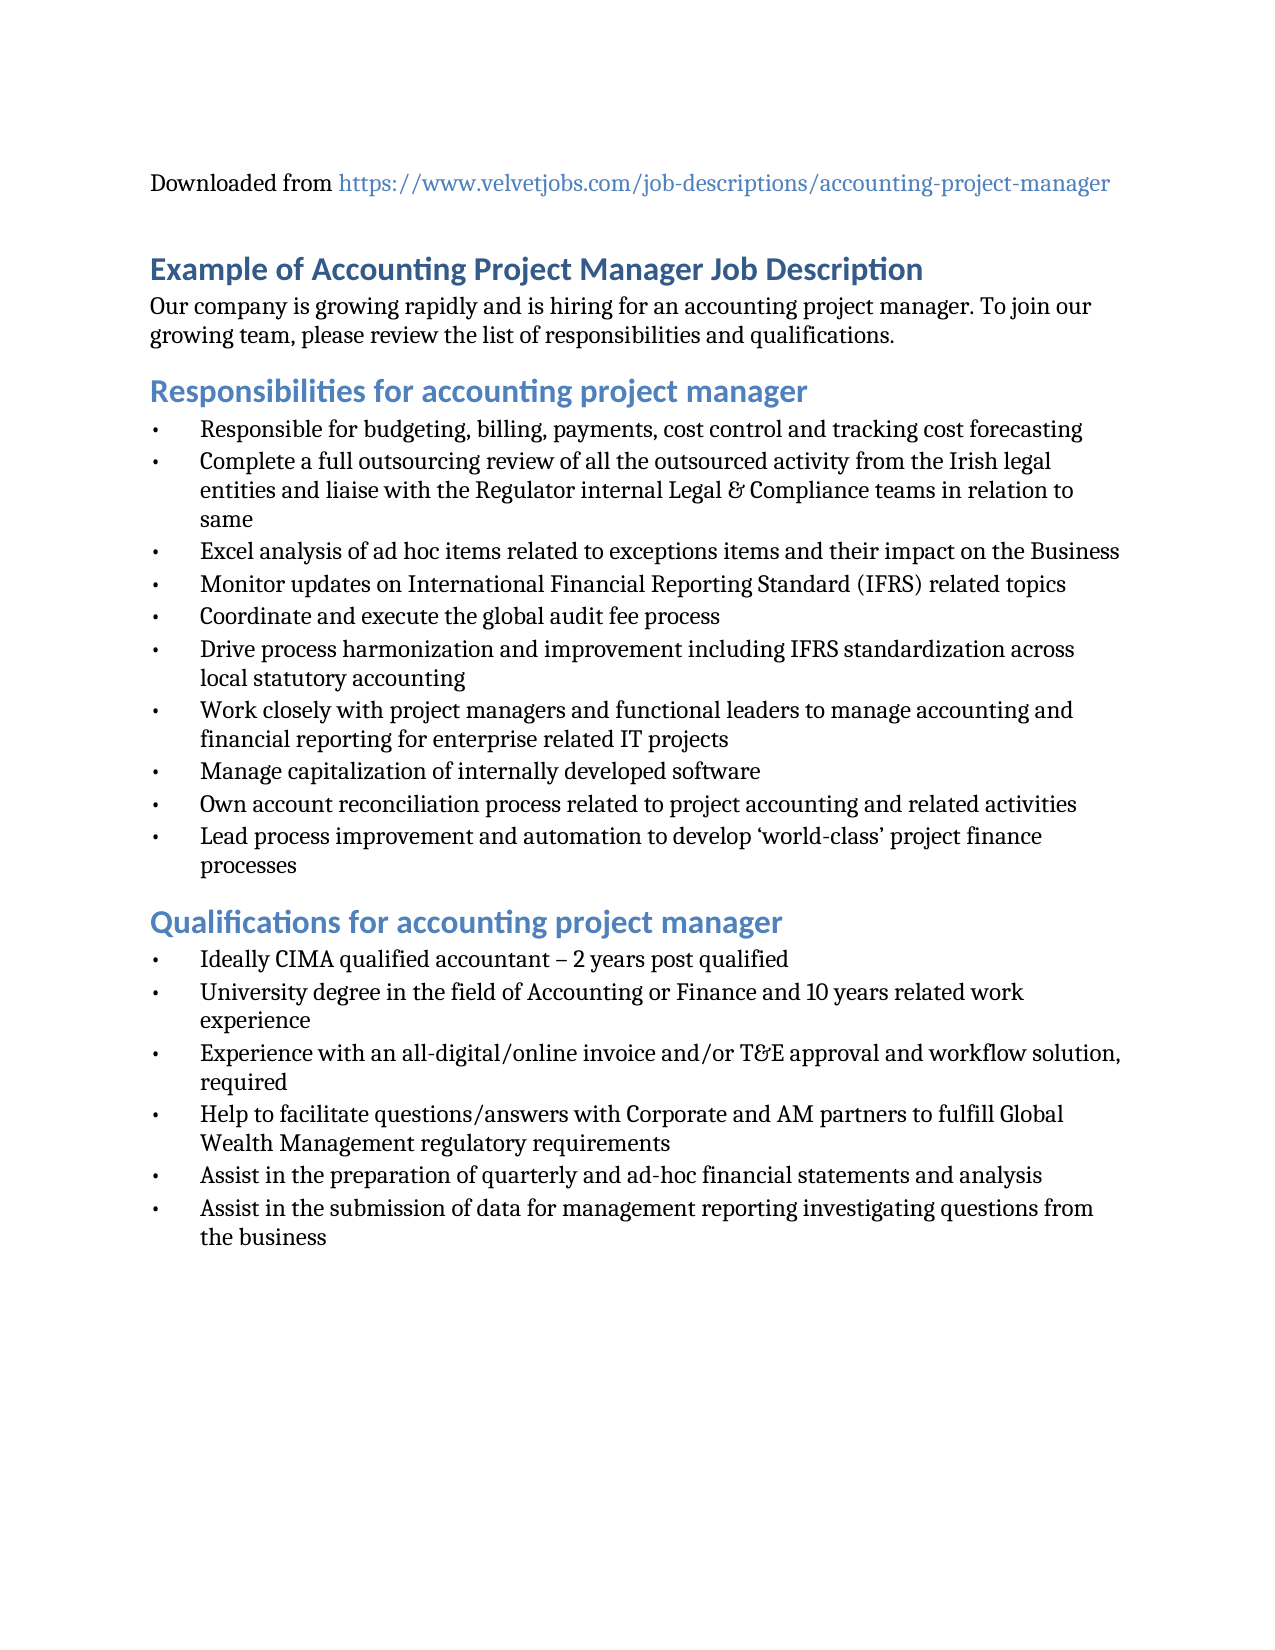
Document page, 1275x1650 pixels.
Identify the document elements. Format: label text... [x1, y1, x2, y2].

list Complete a full outsourcing review of all the outsourced activity from the Irish legal entities and liaise with the Regulator internal Legal & Compliance teams in relation to same [150, 447, 1125, 533]
list Ideally CIMA qualified accountant – 2 years post qualified [150, 945, 1125, 974]
list Manage capitalization of internally developed software [150, 757, 1125, 786]
list Assist in the submission of data for management reporting investigating questions from the business [150, 1194, 1125, 1251]
list Lead process improvement and automation to develop ‘world-class’ project finance processes [150, 822, 1125, 880]
list Experience with an all-digital/online invoice and/or T&E approval and workflow solution, required [150, 1039, 1125, 1096]
list University degree in the field of Accounting or Finance and 10 years related work experience [150, 978, 1125, 1035]
list Work closely with project managers and functional leaders to manage accounting and financial reporting for enterprise related IT projects [150, 696, 1125, 753]
list Coordinate and execute the global audit fee process [150, 602, 1125, 631]
text Downloaded from https://www.velvetjobs.com/job-descriptions/accounting-project-manager [150, 169, 1125, 197]
subtitle Responsibilities for accounting project manager [150, 370, 1125, 411]
list Assist in the preparation of quarterly and ad-hoc financial statements and analysis [150, 1161, 1125, 1190]
subtitle Example of Accounting Project Manager Job Description [150, 247, 1125, 288]
text Our company is growing rapidly and is hiring for an accounting project manager. To join our growing team, please review the list of responsibilities and qualifications. [150, 292, 1125, 349]
list Own account reconciliation process related to project accounting and related activities [150, 790, 1125, 818]
list Excel analysis of ad hoc items related to exceptions items and their impact on the Business [150, 537, 1125, 566]
subtitle Qualifications for accounting project manager [150, 901, 1125, 941]
list Help to facilitate questions/answers with Corporate and AM partners to fulfill Global Wealth Management regulatory requirements [150, 1100, 1125, 1158]
list Responsible for budgeting, billing, payments, cost control and tracking cost forecasting [150, 415, 1125, 443]
list Drive process harmonization and improvement including IFRS standardization across local statutory accounting [150, 635, 1125, 692]
list Monitor updates on International Financial Reporting Standard (IFRS) related topics [150, 570, 1125, 598]
